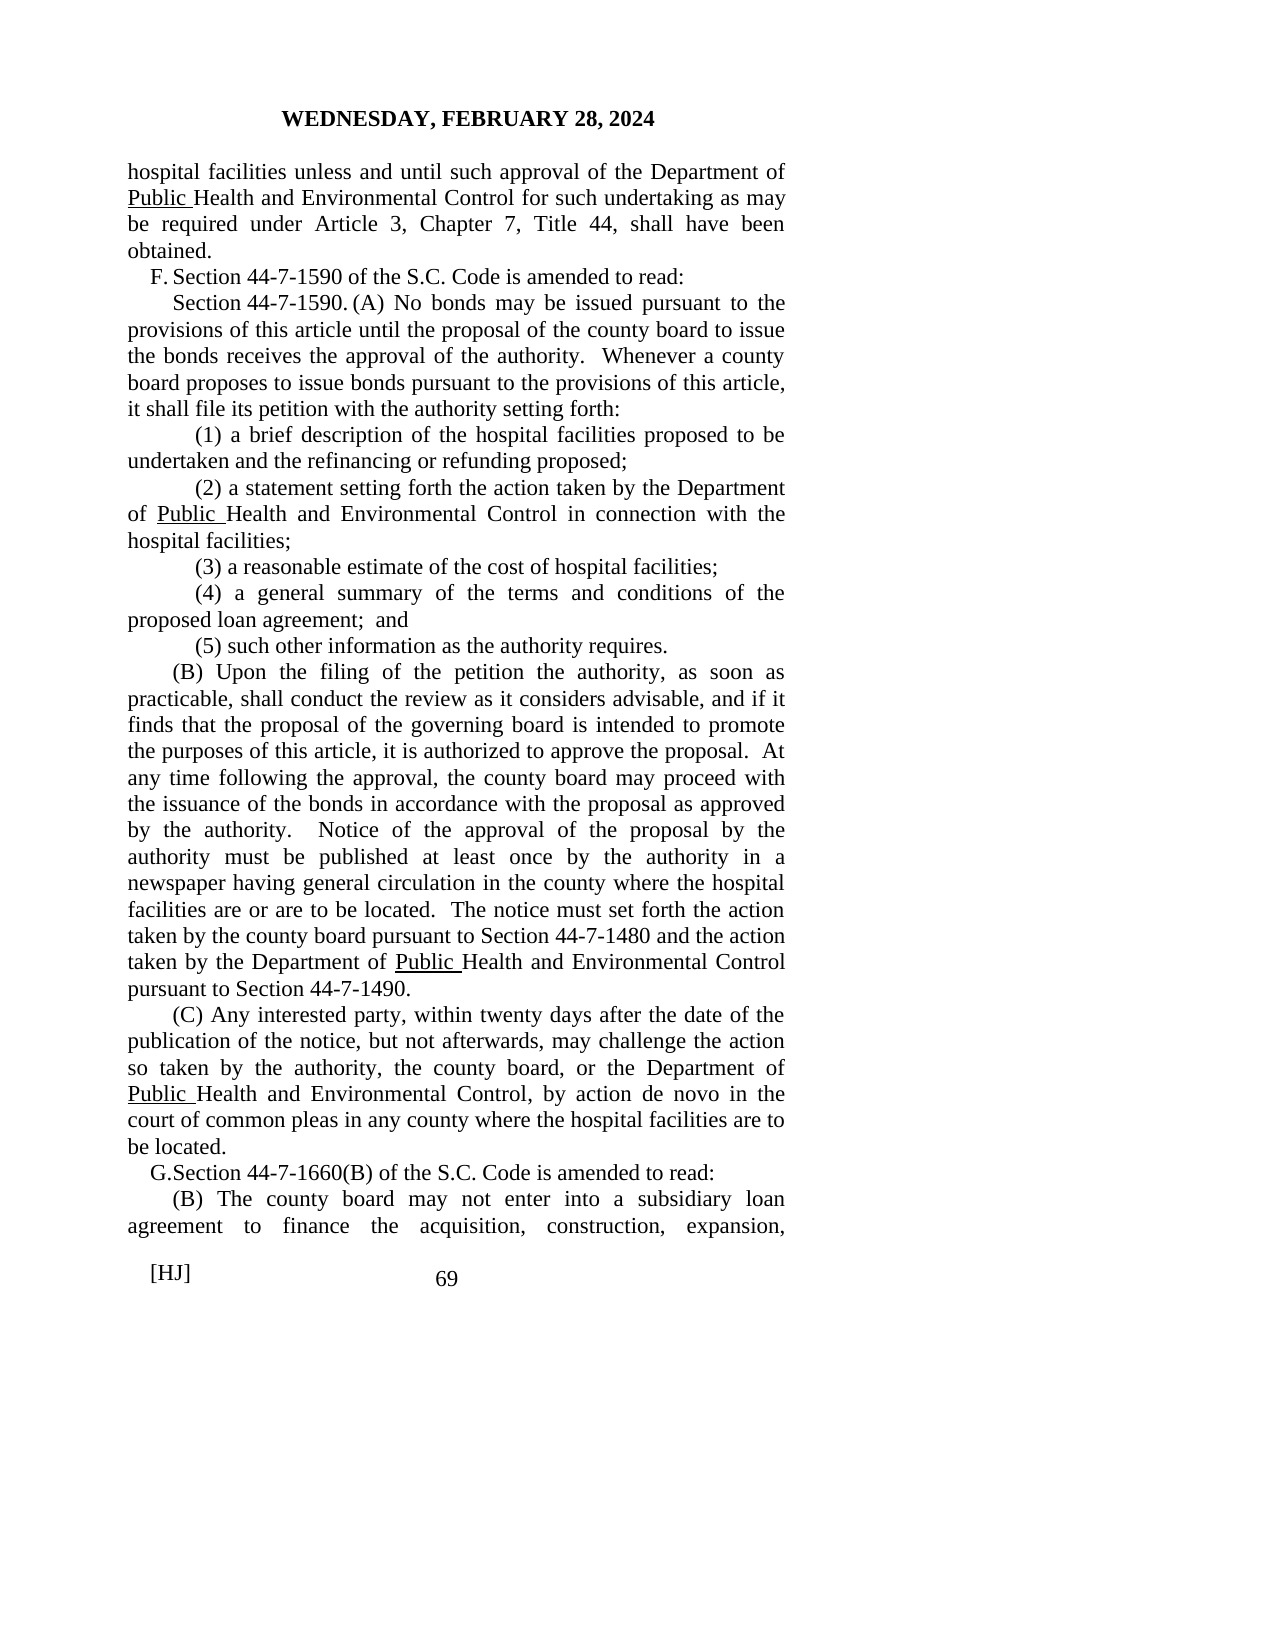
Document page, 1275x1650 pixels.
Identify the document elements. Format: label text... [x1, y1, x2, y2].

text (3) a reasonable estimate of the cost of hospital facilities; [127, 553, 786, 579]
text (1) a brief description of the hospital facilities proposed to be undertaken and the refinancing or refunding proposed; [127, 421, 786, 474]
text F. Section 44-7-1590 of the S.C. Code is amended to read: [127, 263, 786, 289]
text (5) such other information as the authority requires. [127, 632, 786, 658]
text (C) Any interested party, within twenty days after the date of the publication of the notice, but not afterwards, may challenge the action so taken by the authority, the county board, or the Department of Public Health and Environmental Control, by action de novo in the court of common pleas in any county where the hospital facilities are to be located. [127, 1001, 786, 1159]
text (2) a statement setting forth the action taken by the Department of Public Health and Environmental Control in connection with the hospital facilities; [127, 474, 786, 553]
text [127, 1186, 786, 1238]
text Section 44-7-1590. (A) No bonds may be issued pursuant to the provisions of this article until the proposal of the county board to issue the bonds receives the approval of the authority. Whenever a county board proposes to issue bonds pursuant to the provisions of this article, it shall file its petition with the authority setting forth: [127, 289, 786, 421]
text (B) Upon the filing of the petition the authority, as soon as practicable, shall conduct the review as it considers advisable, and if it finds that the proposal of the governing board is intended to promote the purposes of this article, it is authorized to approve the proposal. At any time following the approval, the county board may proceed with the issuance of the bonds in accordance with the proposal as approved by the authority. Notice of the approval of the proposal by the authority must be published at least once by the authority in a newspaper having general circulation in the county where the hospital facilities are or are to be located. The notice must set forth the action taken by the county board pursuant to Section 44-7-1480 and the action taken by the Department of Public Health and Environmental Control pursuant to Section 44-7-1490. [127, 658, 786, 1001]
text G. Section 44-7-1660(B) of the S.C. Code is amended to read: [127, 1159, 786, 1186]
text (4) a general summary of the terms and conditions of the proposed loan agreement; and [127, 579, 786, 632]
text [127, 158, 786, 263]
